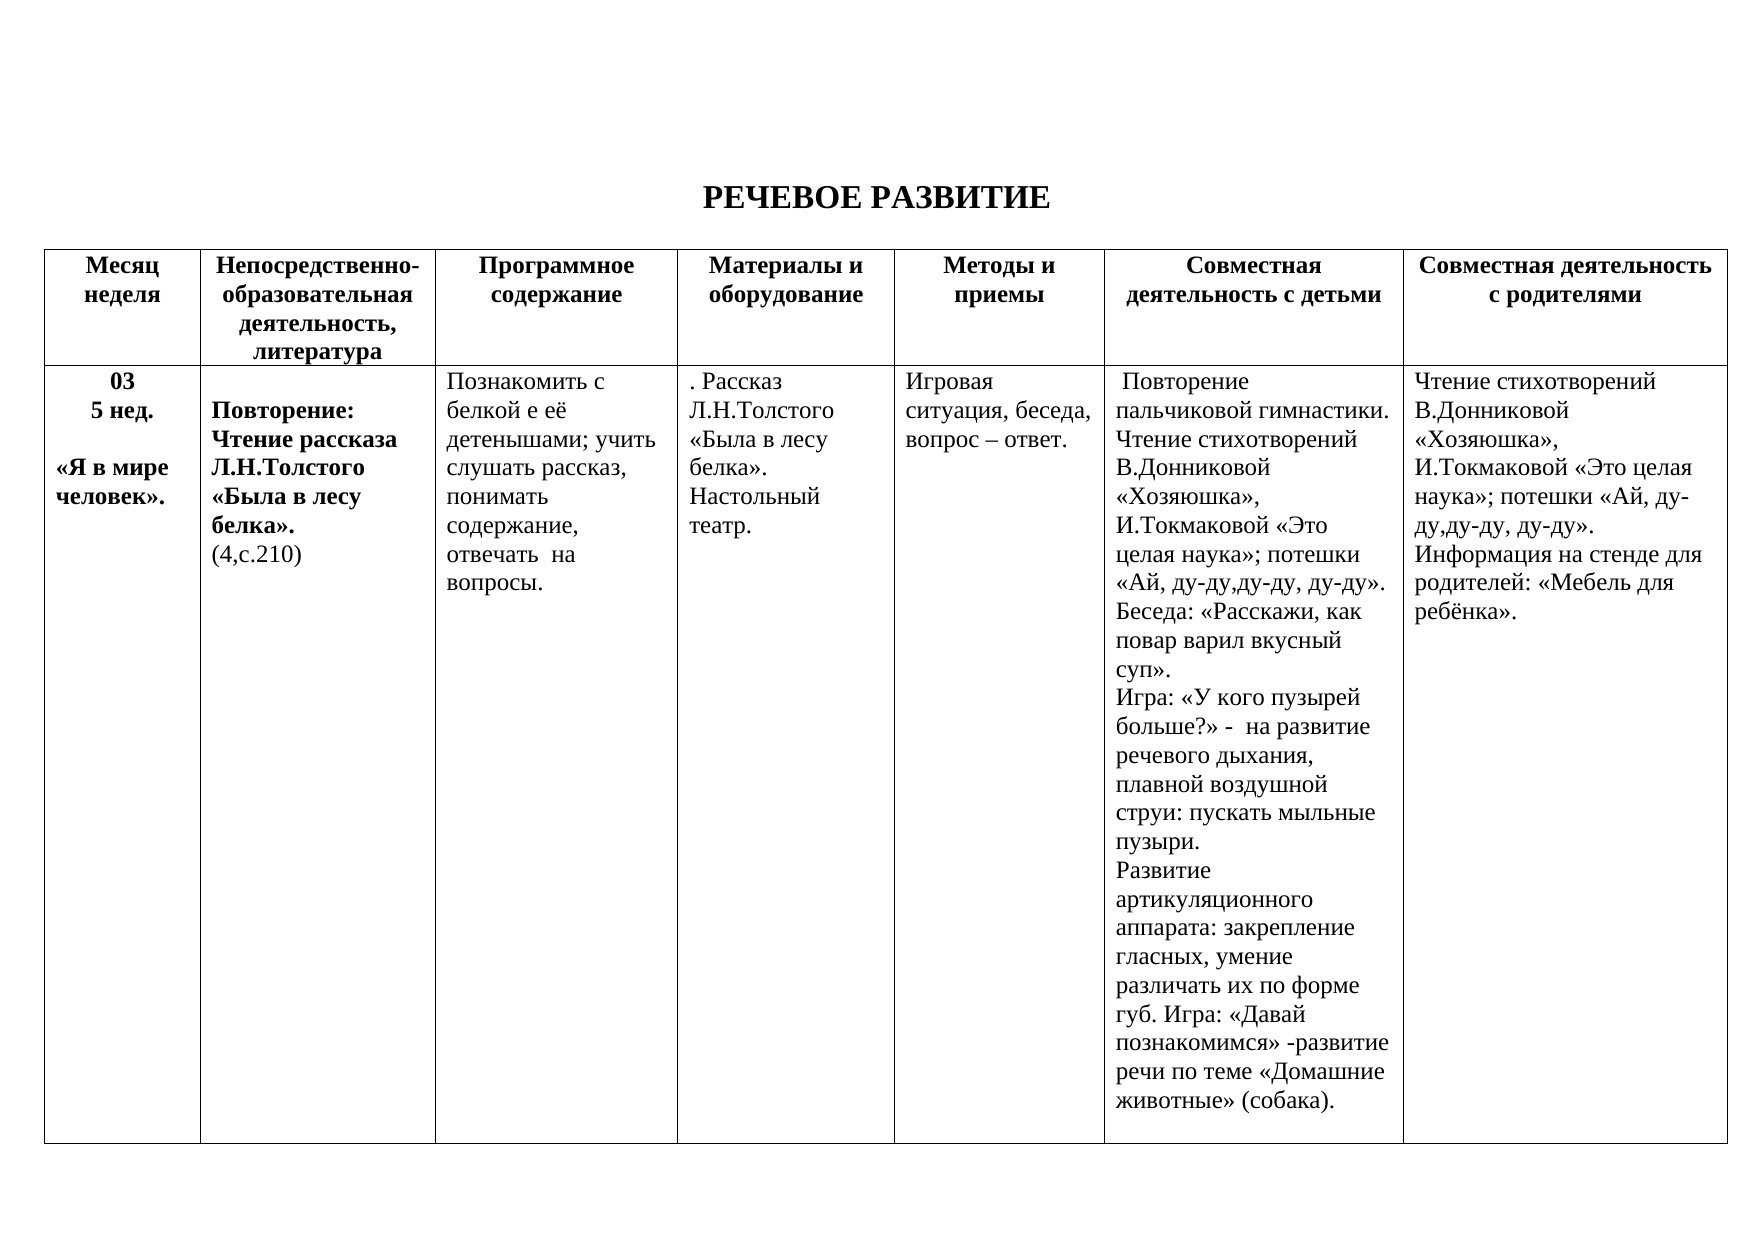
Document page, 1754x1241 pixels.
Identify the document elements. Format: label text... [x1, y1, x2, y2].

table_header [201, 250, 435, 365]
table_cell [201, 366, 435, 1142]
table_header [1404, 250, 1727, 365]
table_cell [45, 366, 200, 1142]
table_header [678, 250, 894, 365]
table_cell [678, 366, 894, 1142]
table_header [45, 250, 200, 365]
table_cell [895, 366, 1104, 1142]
text РЕЧЕВОЕ РАЗВИТИЕ [118, 177, 1636, 216]
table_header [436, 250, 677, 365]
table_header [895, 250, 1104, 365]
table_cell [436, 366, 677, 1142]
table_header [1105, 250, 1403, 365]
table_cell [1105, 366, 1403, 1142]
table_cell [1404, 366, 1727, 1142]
